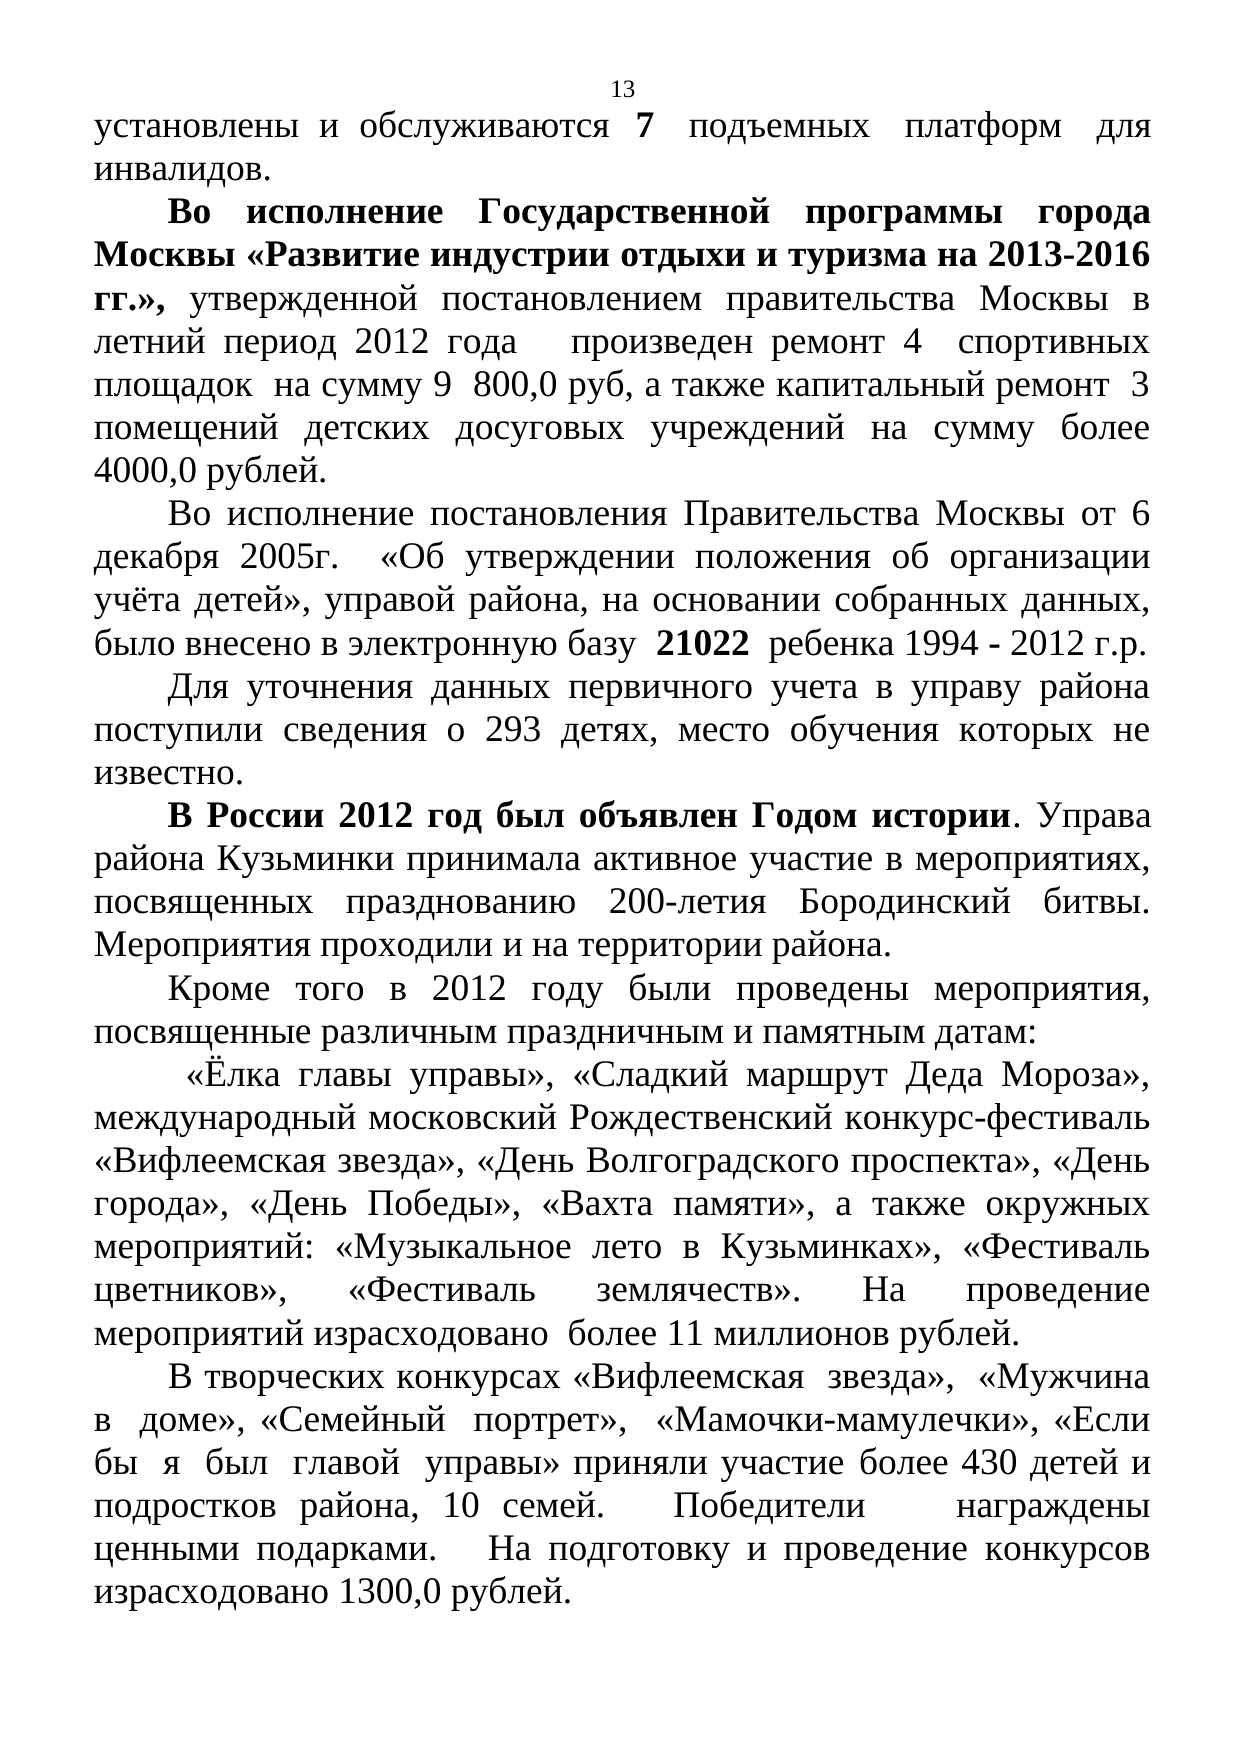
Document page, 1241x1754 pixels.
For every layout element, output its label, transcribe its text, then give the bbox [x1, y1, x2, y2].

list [94, 102, 1152, 189]
list В России 2012 год был объявлен Годом истории. Управа района Кузьминки принимала активное участие в мероприятиях, посвященных празднованию 200-летия Бородинский битвы. Мероприятия проходили и на территории района. [94, 792, 1152, 965]
text Во исполнение Государственной программы города Москвы «Развитие индустрии отдыхи и туризма на 2013-2016 гг.», утвержденной постановлением правительства Москвы в летний период 2012 года произведен ремонт 4 спортивных площадок на сумму 9 800,0 руб, а также капитальный ремонт 3 помещений детских досуговых учреждений на сумму более 4000,0 рублей. [94, 189, 1152, 491]
list Кроме того в 2012 году были проведены мероприятия, посвященные различным праздничным и памятным датам: [94, 965, 1152, 1051]
text В творческих конкурсах «Вифлеемская звезда», «Мужчина в доме», «Семейный портрет», «Мамочки-мамулечки», «Если бы я был главой управы» приняли участие более 430 детей и подростков района, 10 семей. Победители награждены ценными подарками. На подготовку и проведение конкурсов израсходовано 1300,0 рублей. [94, 1353, 1152, 1612]
list Во исполнение постановления Правительства Москвы от 6 декабря 2005г. «Об утверждении положения об организации учёта детей», управой района, на основании собранных данных, было внесено в электронную базу 21022 ребенка 1994 - 2012 г.р. [94, 491, 1152, 663]
list Для уточнения данных первичного учета в управу района поступили сведения о 293 детях, место обучения которых не известно. [94, 663, 1152, 792]
text «Ёлка главы управы», «Сладкий маршрут Деда Мороза», международный московский Рождественский конкурс-фестиваль «Вифлеемская звезда», «День Волгоградского проспекта», «День города», «День Победы», «Вахта памяти», а также окружных мероприятий: «Музыкальное лето в Кузьминках», «Фестиваль цветников», «Фестиваль землячеств». На проведение мероприятий израсходовано более 11 миллионов рублей. [94, 1051, 1152, 1353]
